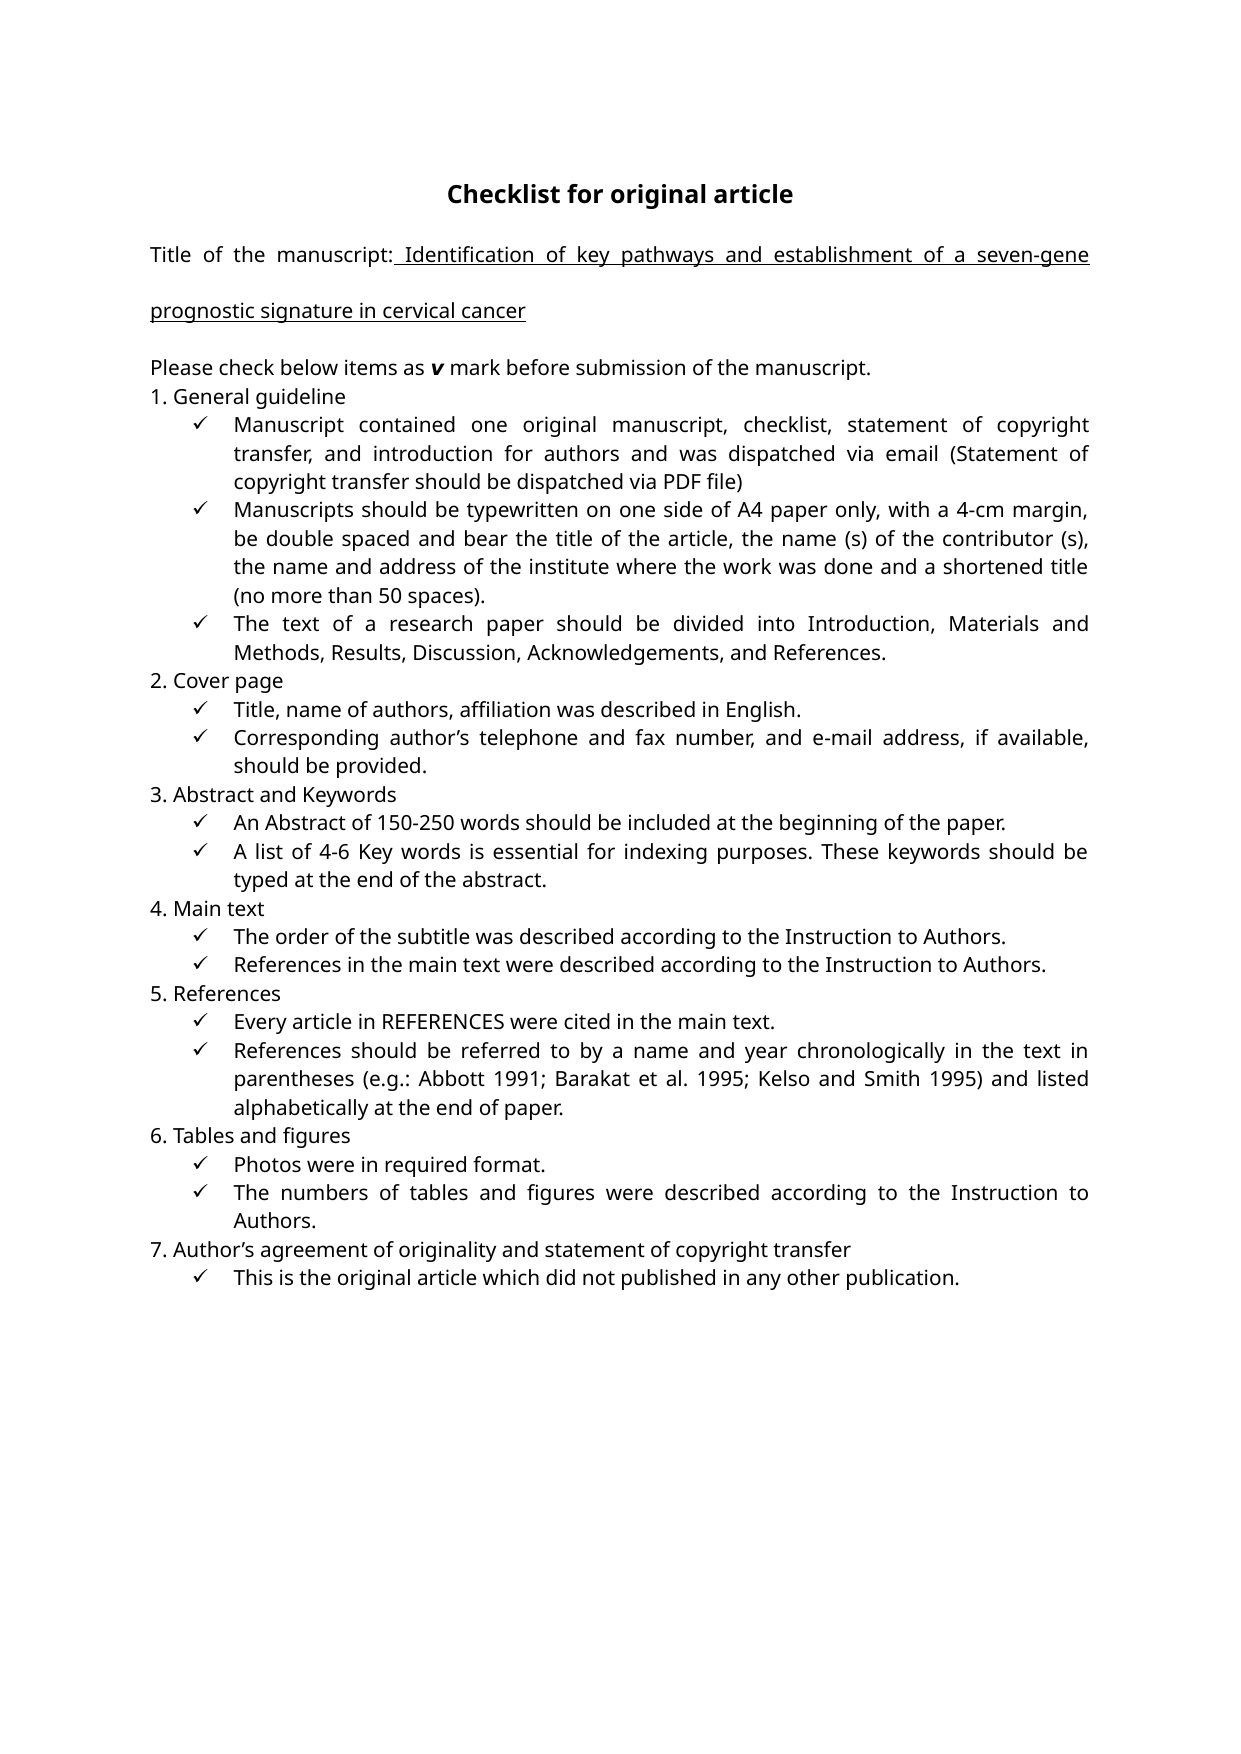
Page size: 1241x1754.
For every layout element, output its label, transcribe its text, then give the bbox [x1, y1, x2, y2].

list References in the main text were described according to the Instruction to Authors. [192, 951, 1090, 979]
list Every article in REFERENCES were cited in the main text. [192, 1007, 1090, 1036]
text 2. Cover page [150, 666, 1090, 695]
list The text of a research paper should be divided into Introduction, Materials and Methods, Results, Discussion, Acknowledgements, and References. [192, 609, 1090, 666]
list A list of 4-6 Key words is essential for indexing purposes. These keywords should be typed at the end of the abstract. [192, 837, 1090, 894]
text Please check below items as ⅴ mark before submission of the manuscript. [150, 353, 1090, 382]
text 4. Main text [150, 894, 1090, 922]
text 6. Tables and figures [150, 1121, 1090, 1150]
list References should be referred to by a name and year chronologically in the text in parentheses (e.g.: Abbott 1991; Barakat et al. 1995; Kelso and Smith 1995) and listed alphabetically at the end of paper. [192, 1036, 1090, 1121]
list Corresponding author’s telephone and fax number, and e-mail address, if available, should be provided. [192, 723, 1090, 780]
list Title, name of authors, affiliation was described in English. [192, 695, 1090, 723]
list Manuscript contained one original manuscript, checklist, statement of copyright transfer, and introduction for authors and was dispatched via email (Statement of copyright transfer should be dispatched via PDF file) [192, 410, 1090, 496]
text Checklist for original article [150, 177, 1090, 211]
text 7. Author’s agreement of originality and statement of copyright transfer [150, 1235, 1090, 1263]
text Title of the manuscript: Identification of key pathways and establishment of a seven-gene prognostic signature in cervical cancer [150, 240, 1090, 325]
list Photos were in required format. [192, 1150, 1090, 1178]
text 1. General guideline [150, 382, 1090, 410]
list The order of the subtitle was described according to the Instruction to Authors. [192, 922, 1090, 951]
list Manuscripts should be typewritten on one side of A4 paper only, with a 4-cm margin, be double spaced and bear the title of the article, the name (s) of the contributor (s), the name and address of the institute where the work was done and a shortened title (no more than 50 spaces). [192, 496, 1090, 609]
text 3. Abstract and Keywords [150, 780, 1090, 808]
text 5. References [150, 979, 1090, 1007]
list An Abstract of 150-250 words should be included at the beginning of the paper. [192, 808, 1090, 837]
list The numbers of tables and figures were described according to the Instruction to Authors. [192, 1178, 1090, 1235]
list This is the original article which did not published in any other publication. [192, 1263, 1090, 1292]
